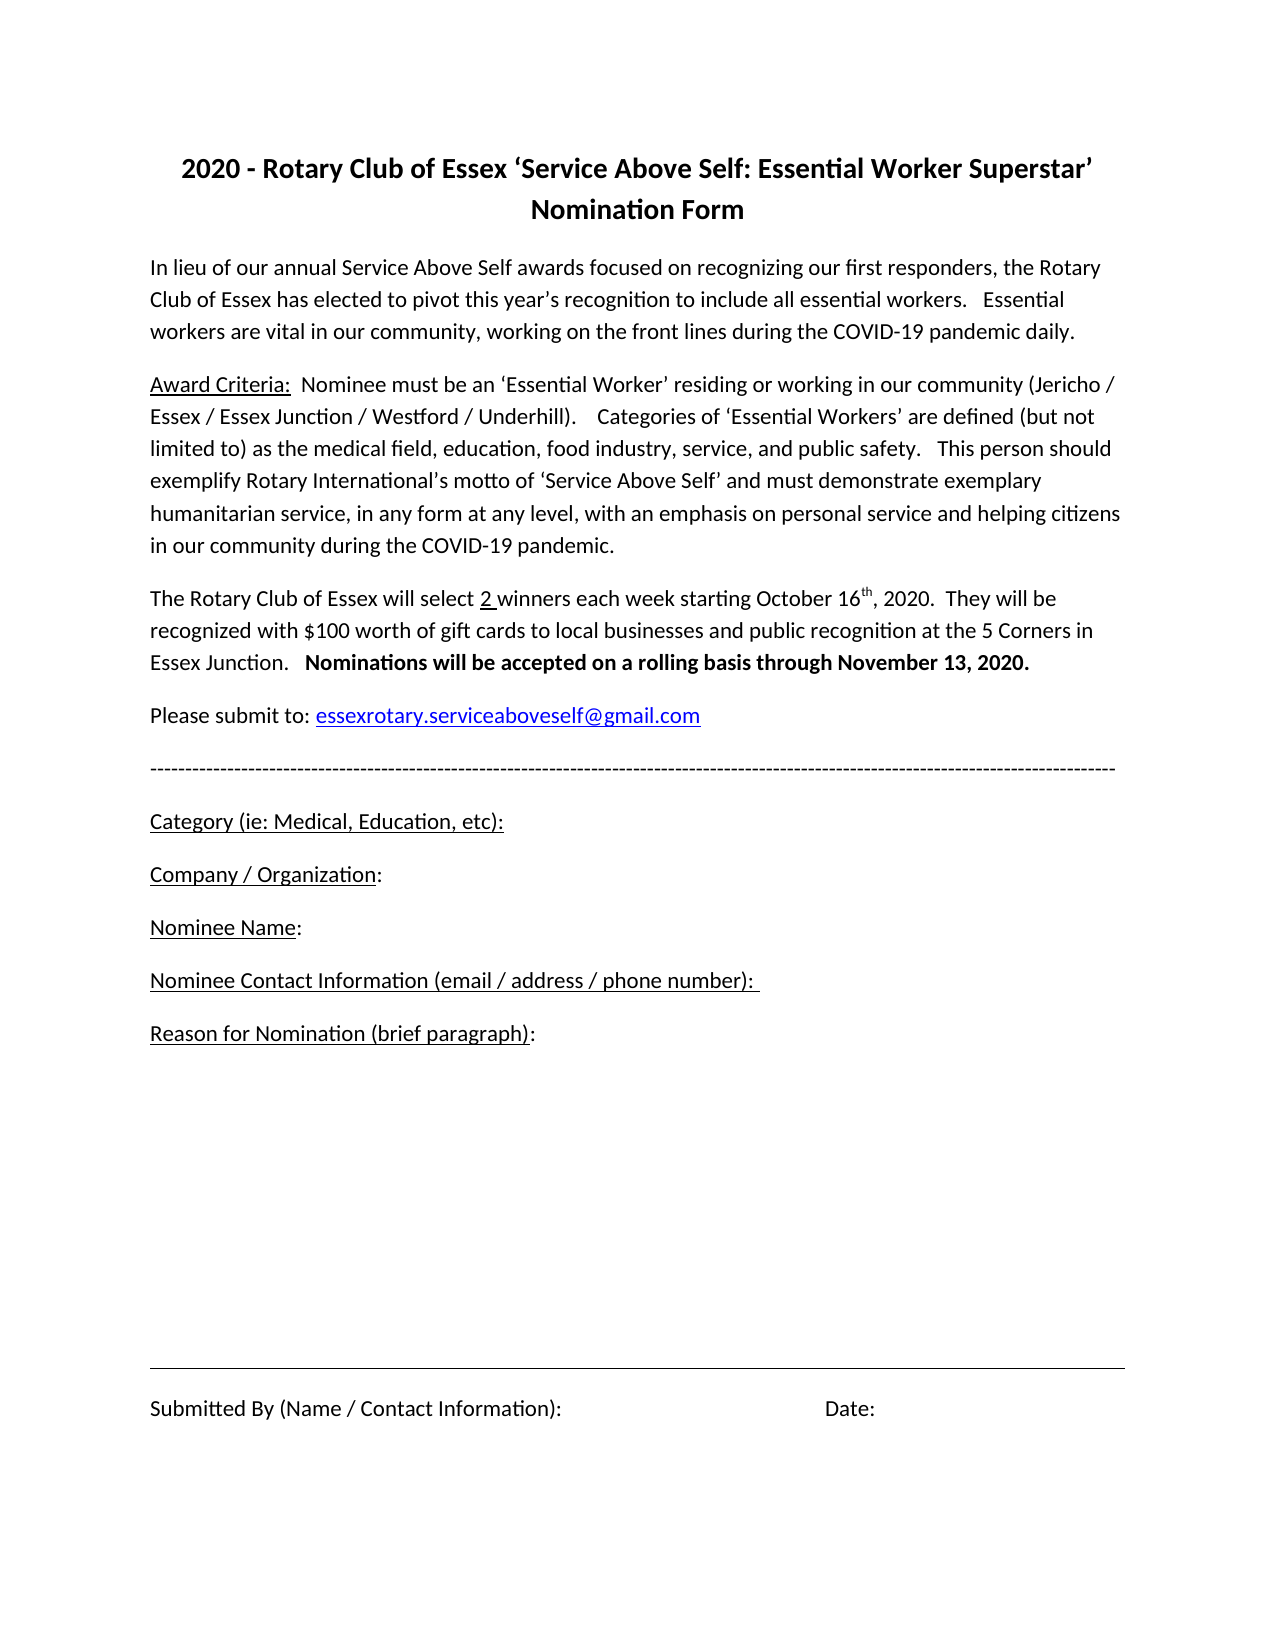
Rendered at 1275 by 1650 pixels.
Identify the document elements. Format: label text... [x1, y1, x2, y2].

text Category (ie: Medical, Education, etc): [150, 807, 1125, 836]
text Award Criteria: Nominee must be an ‘Essential Worker’ residing or working in our community (Jericho / Essex / Essex Junction / Westford / Underhill). Categories of ‘Essential Workers’ are defined (but not limited to) as the medical field, education, food industry, service, and public safety. This person should exemplify Rotary International’s motto of ‘Service Above Self’ and must demonstrate exemplary humanitarian service, in any form at any level, with an emphasis on personal service and helping citizens in our community during the COVID-19 pandemic. [150, 370, 1125, 559]
text Please submit to: essexrotary.serviceaboveself@gmail.com [150, 701, 1125, 729]
text In lieu of our annual Service Above Self awards focused on recognizing our first responders, the Rotary Club of Essex has elected to pivot this year’s recognition to include all essential workers. Essential workers are vital in our community, working on the front lines during the COVID-19 pandemic daily. [150, 253, 1125, 345]
text Submitted By (Name / Contact Information): Date: [150, 1394, 1125, 1422]
text Nominee Contact Information (email / address / phone number): [150, 967, 1125, 994]
text 2020 - Rotary Club of Essex ‘Service Above Self: Essential Worker Superstar’ Nomination Form [150, 150, 1125, 227]
text The Rotary Club of Essex will select 2 winners each week starting October 16th, 2020. They will be recognized with $100 worth of gift cards to local businesses and public recognition at the 5 Corners in Essex Junction. Nominations will be accepted on a rolling basis through November 13, 2020. [150, 584, 1125, 676]
text Nominee Name: [150, 913, 1125, 942]
text Company / Organization: [150, 861, 1125, 888]
text Reason for Nomination (brief paragraph): [150, 1019, 1125, 1048]
text ------------------------------------------------------------------------------------------------------------------------------------------ [150, 754, 1125, 782]
